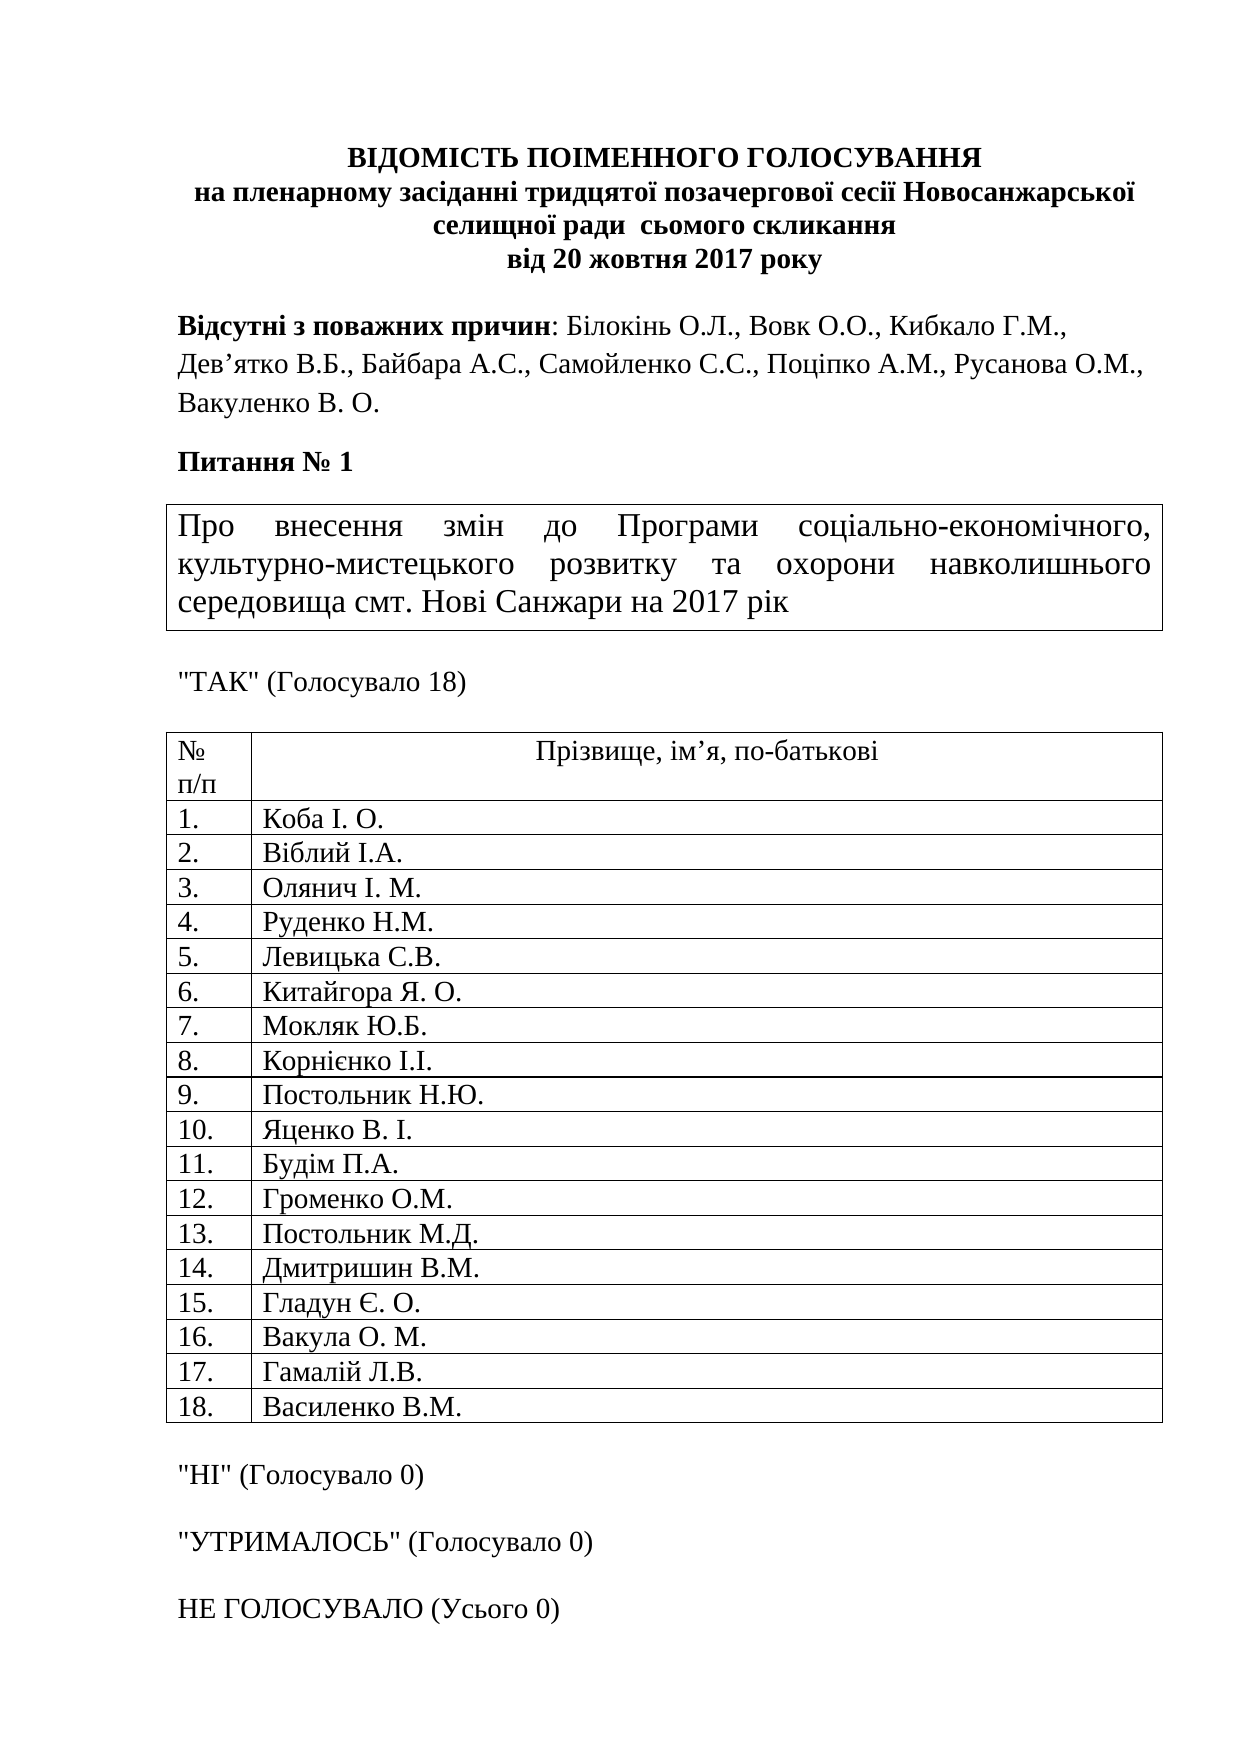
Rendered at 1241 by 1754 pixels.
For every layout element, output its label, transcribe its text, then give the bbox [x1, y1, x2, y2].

table_cell Мокляк Ю.Б. [252, 1008, 1162, 1042]
table_cell 4. [167, 905, 251, 938]
table_cell 16. [167, 1320, 251, 1353]
table_cell 13. [167, 1216, 251, 1249]
table_cell Гладун Є. О. [252, 1285, 1162, 1318]
text "УТРИМАЛОСЬ" (Голосувало 0) [177, 1524, 1152, 1557]
text "НІ" (Голосувало 0) [177, 1457, 1152, 1490]
table_cell 12. [167, 1181, 251, 1215]
table_cell 5. [167, 939, 251, 973]
table_cell Китайгора Я. О. [252, 974, 1162, 1007]
table_cell 1. [167, 801, 251, 834]
table_cell Громенко О.М. [252, 1181, 1162, 1215]
table_header Прізвище, імʼя, по-батькові [252, 733, 1162, 800]
table_cell Постольник М.Д. [252, 1216, 1162, 1249]
text "ТАК" (Голосувало 18) [177, 664, 1152, 698]
table_cell Руденко Н.М. [252, 905, 1162, 938]
text Відсутні з поважних причин: Білокінь О.Л., Вовк О.О., Кибкало Г.М., Дев’ятко В.Б., Байбара А.С., Самойленко С.С., Поціпко А.М., Русанова О.М., Вакуленко В. О. [177, 308, 1152, 419]
table_cell 7. [167, 1008, 251, 1042]
table_cell Вакула О. М. [252, 1320, 1162, 1353]
table_cell 18. [167, 1389, 251, 1422]
text ВІДОМІСТЬ ПОІМЕННОГО ГОЛОСУВАННЯ [177, 140, 1152, 174]
table_cell 11. [167, 1147, 251, 1180]
text селищної ради сьомого скликання [177, 207, 1152, 241]
table_cell 15. [167, 1285, 251, 1318]
table_cell 17. [167, 1354, 251, 1388]
text НЕ ГОЛОСУВАЛО (Усього 0) [177, 1591, 1152, 1624]
table_cell Корнієнко І.І. [252, 1043, 1162, 1076]
table_cell Олянич І. М. [252, 870, 1162, 903]
table_cell 2. [167, 835, 251, 869]
table_cell Будім П.А. [252, 1147, 1162, 1180]
text на пленарному засіданні тридцятої позачергової сесії Новосанжарської [177, 174, 1152, 207]
table_cell Василенко В.М. [252, 1389, 1162, 1422]
table_cell Яценко В. І. [252, 1112, 1162, 1146]
table_cell 10. [167, 1112, 251, 1146]
table_cell Гамалій Л.В. [252, 1354, 1162, 1388]
table_cell 3. [167, 870, 251, 903]
table_cell 8. [167, 1043, 251, 1076]
table_cell Коба І. О. [252, 801, 1162, 834]
table_cell 6. [167, 974, 251, 1007]
table_cell Дмитришин В.М. [252, 1250, 1162, 1284]
text від 20 жовтня 2017 року [177, 241, 1152, 274]
table_cell Постольник Н.Ю. [252, 1078, 1162, 1111]
table_header Про внесення змін до Програми соціально-економічного, культурно-мистецького розвитку та охорони навколишнього середовища смт. Нові Санжари на 2017 рік [167, 505, 1162, 630]
text Питання № 1 [177, 444, 1152, 478]
table_cell 14. [167, 1250, 251, 1284]
table_cell Левицька С.В. [252, 939, 1162, 973]
table_cell Віблий І.А. [252, 835, 1162, 869]
table_cell 9. [167, 1078, 251, 1111]
table_header № п/п [167, 733, 251, 800]
